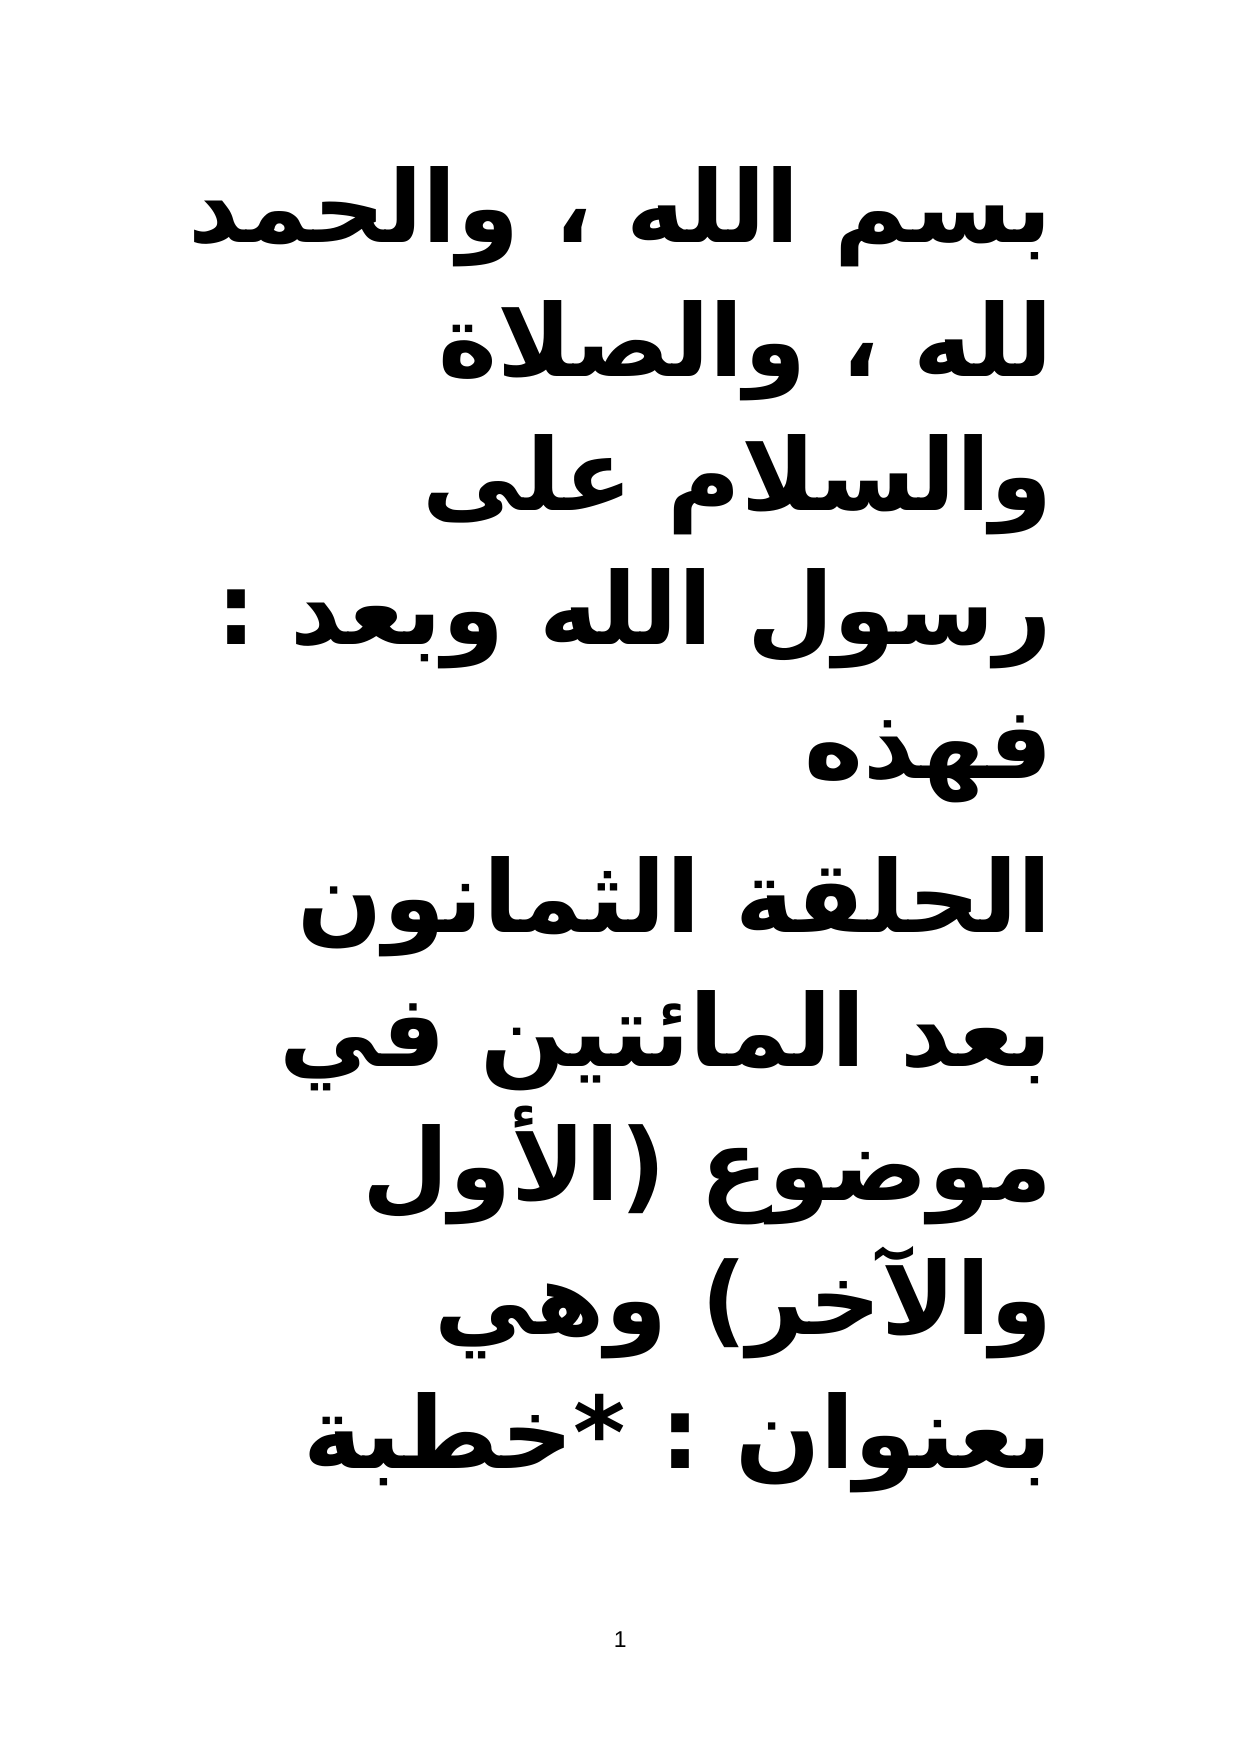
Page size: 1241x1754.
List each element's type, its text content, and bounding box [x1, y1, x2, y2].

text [187, 840, 1053, 1492]
text بسم الله ، والحمد لله ، والصلاة والسلام على رسول الله وبعد : فهذه [187, 150, 1053, 802]
